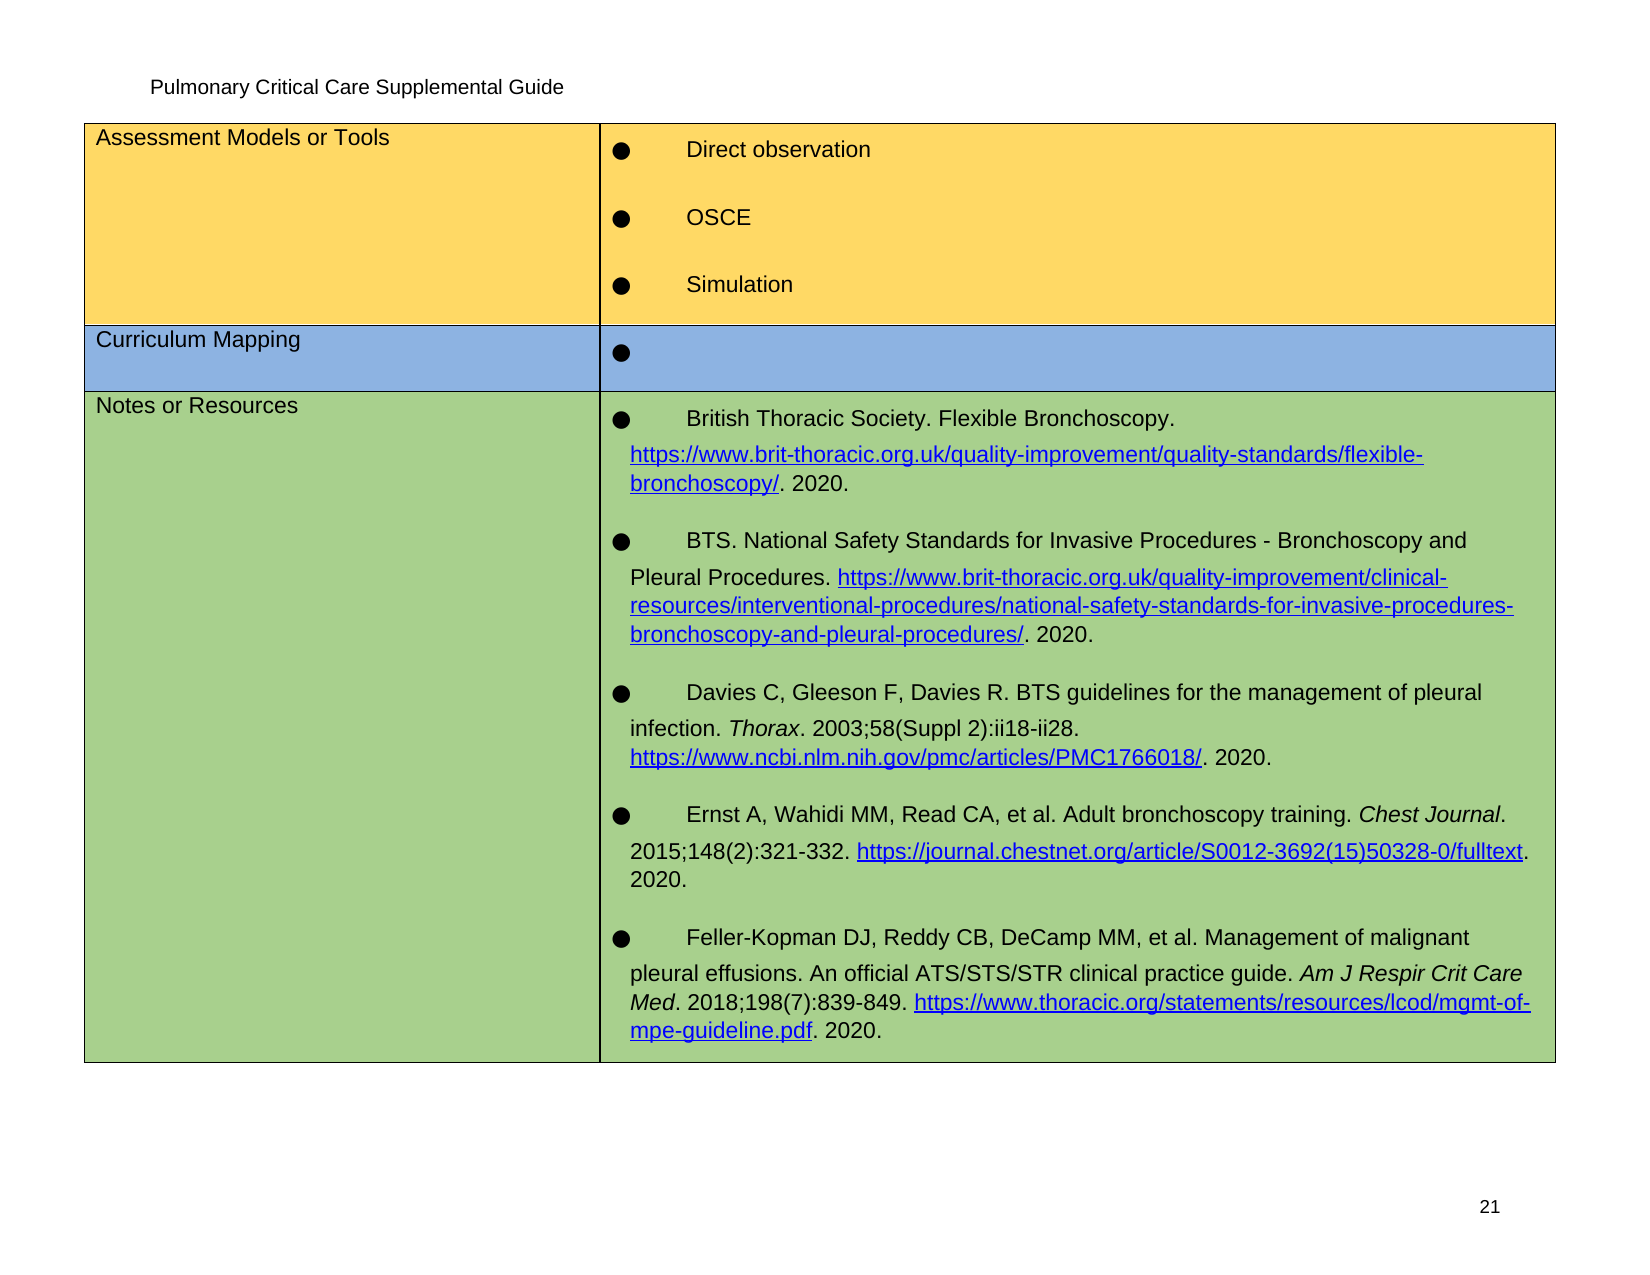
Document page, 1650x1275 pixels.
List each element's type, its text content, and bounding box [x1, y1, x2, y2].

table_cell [601, 392, 1555, 1062]
table_cell Notes or Resources [85, 392, 599, 1062]
table_cell Curriculum Mapping [85, 326, 599, 391]
table_cell [601, 326, 1555, 391]
table_cell Direct observation OSCE Simulation [601, 124, 1555, 324]
table_cell Assessment Models or Tools [85, 124, 599, 324]
